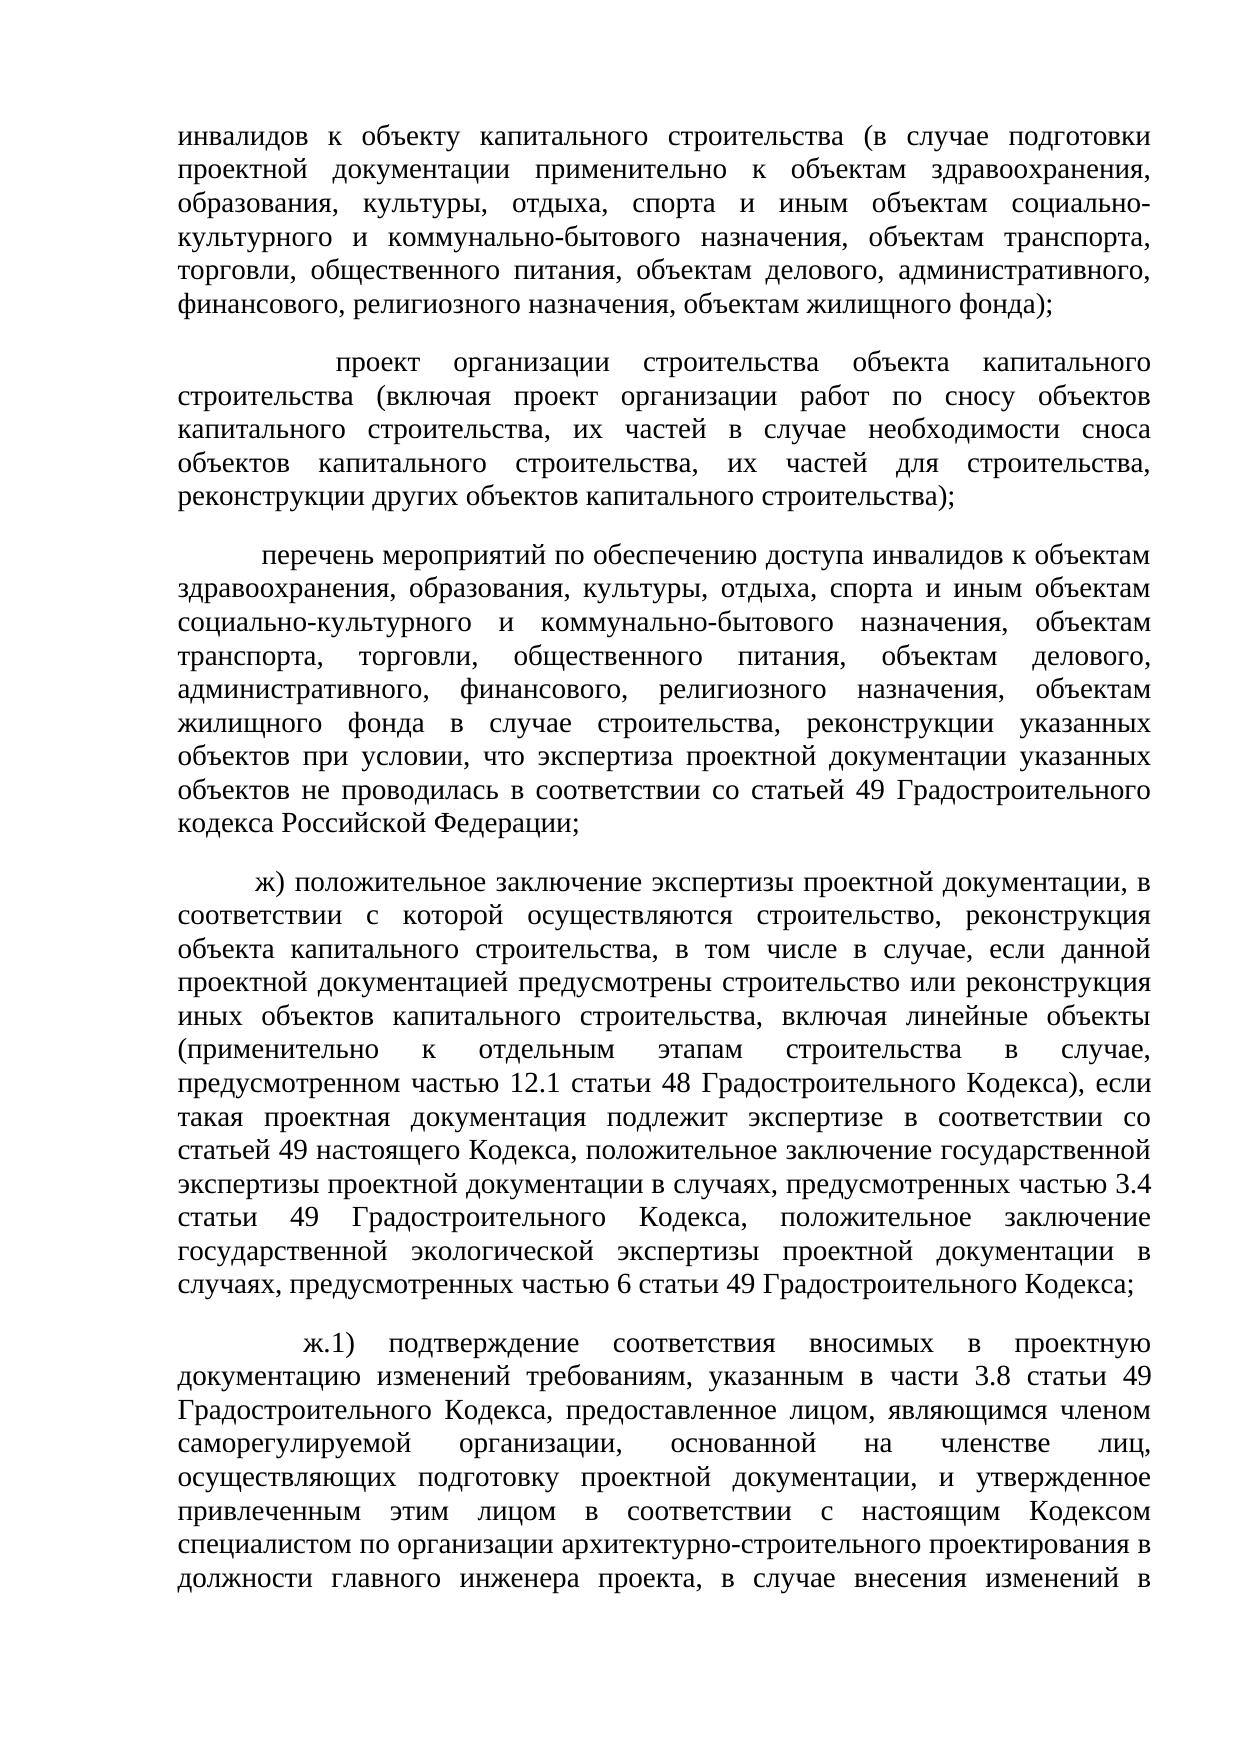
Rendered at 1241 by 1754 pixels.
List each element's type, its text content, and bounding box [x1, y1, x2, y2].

text перечень мероприятий по обеспечению доступа инвалидов к объектам здравоохранения, образования, культуры, отдыха, спорта и иным объектам социально-культурного и коммунально-бытового назначения, объектам транспорта, торговли, общественного питания, объектам делового, административного, финансового, религиозного назначения, объектам жилищного фонда в случае строительства, реконструкции указанных объектов при условии, что экспертиза проектной документации указанных объектов не проводилась в соответствии со статьей 49 Градостроительного кодекса Российской Федерации; [177, 537, 1152, 839]
text ж) положительное заключение экспертизы проектной документации, в соответствии с которой осуществляются строительство, реконструкция объекта капитального строительства, в том числе в случае, если данной проектной документацией предусмотрены строительство или реконструкция иных объектов капитального строительства, включая линейные объекты (применительно к отдельным этапам строительства в случае, предусмотренном частью 12.1 статьи 48 Градостроительного Кодекса), если такая проектная документация подлежит экспертизе в соответствии со статьей 49 настоящего Кодекса, положительное заключение государственной экспертизы проектной документации в случаях, предусмотренных частью 3.4 статьи 49 Градостроительного Кодекса, положительное заключение государственной экологической экспертизы проектной документации в случаях, предусмотренных частью 6 статьи 49 Градостроительного Кодекса; [177, 864, 1152, 1300]
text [177, 118, 1152, 319]
text проект организации строительства объекта капитального строительства (включая проект организации работ по сносу объектов капитального строительства, их частей в случае необходимости сноса объектов капитального строительства, их частей для строительства, реконструкции других объектов капитального строительства); [177, 344, 1152, 512]
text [177, 1325, 1152, 1593]
